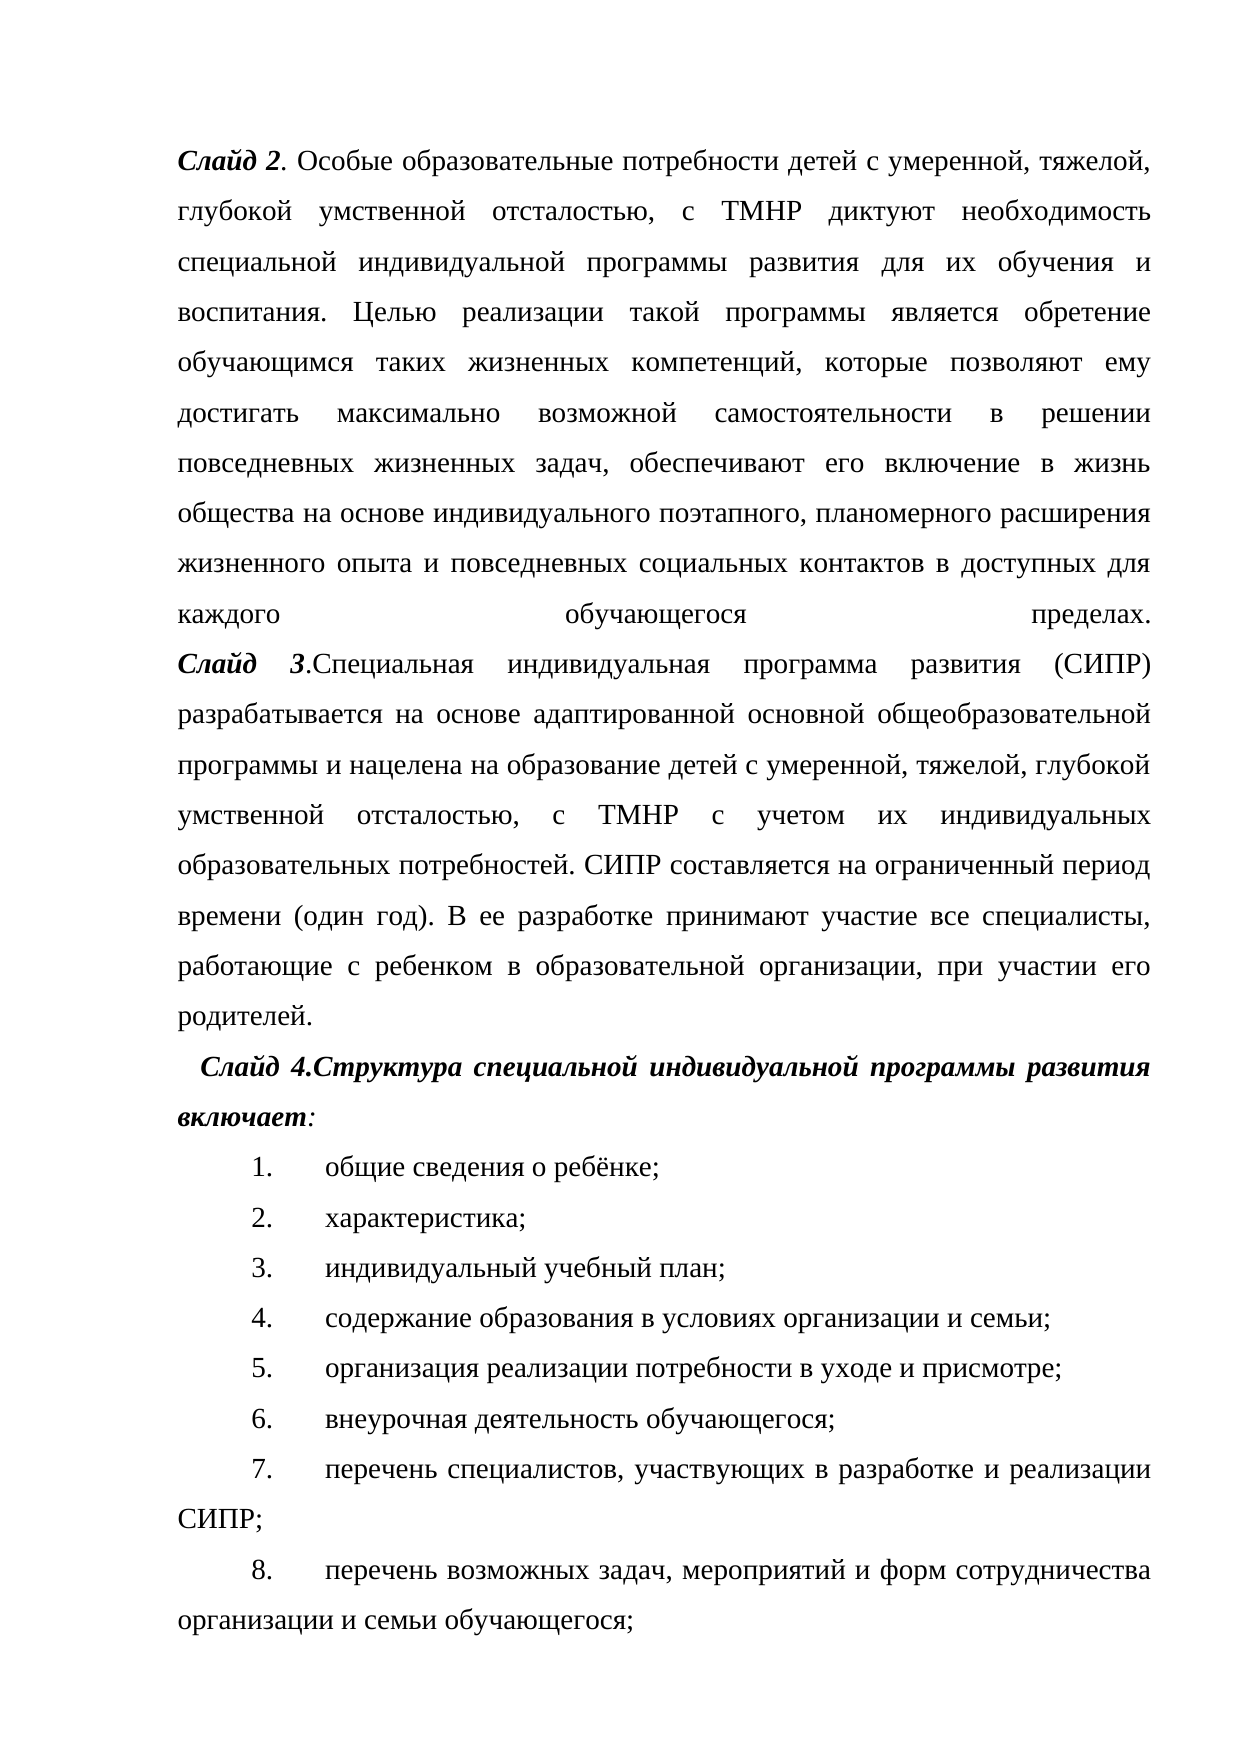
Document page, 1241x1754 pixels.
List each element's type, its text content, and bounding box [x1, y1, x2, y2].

list перечень специалистов, участвующих в разработке и реализации СИПР; [177, 1451, 1152, 1535]
list общие сведения о ребёнке; [177, 1149, 1152, 1183]
list содержание образования в условиях организации и семьи; [177, 1300, 1152, 1334]
list перечень возможных задач, мероприятий и форм сотрудничества организации и семьи обучающегося; [177, 1552, 1152, 1636]
list организация реализации потребности в уходе и присмотре; [177, 1351, 1152, 1384]
list внеурочная деятельность обучающегося; [177, 1401, 1152, 1434]
list индивидуальный учебный план; [177, 1250, 1152, 1283]
text Слайд 4.Структура специальной индивидуальной программы развития включает: [177, 1049, 1152, 1133]
list характеристика; [177, 1200, 1152, 1233]
text Слайд 2. Особые образовательные потребности детей с умеренной, тяжелой, глубокой умственной отсталостью, с ТМНР диктуют необходимость специальной индивидуальной программы развития для их обучения и воспитания. Целью реализации такой программы является обретение обучающимся таких жизненных компетенций, которые позволяют ему достигать максимально возможной самостоятельности в решении повседневных жизненных задач, обеспечивают его включение в жизнь общества на основе индивидуального поэтапного, планомерного расширения жизненного опыта и повседневных социальных контактов в доступных для каждого обучающегося пределах. Слайд 3.Специальная индивидуальная программа развития (СИПР) разрабатывается на основе адаптированной основной общеобразовательной программы и нацелена на образование детей с умеренной, тяжелой, глубокой умственной отсталостью, с ТМНР с учетом их индивидуальных образовательных потребностей. СИПР составляется на ограниченный период времени (один год). В ее разработке принимают участие все специалисты, работающие с ребенком в образовательной организации, при участии его родителей. [177, 143, 1152, 1032]
